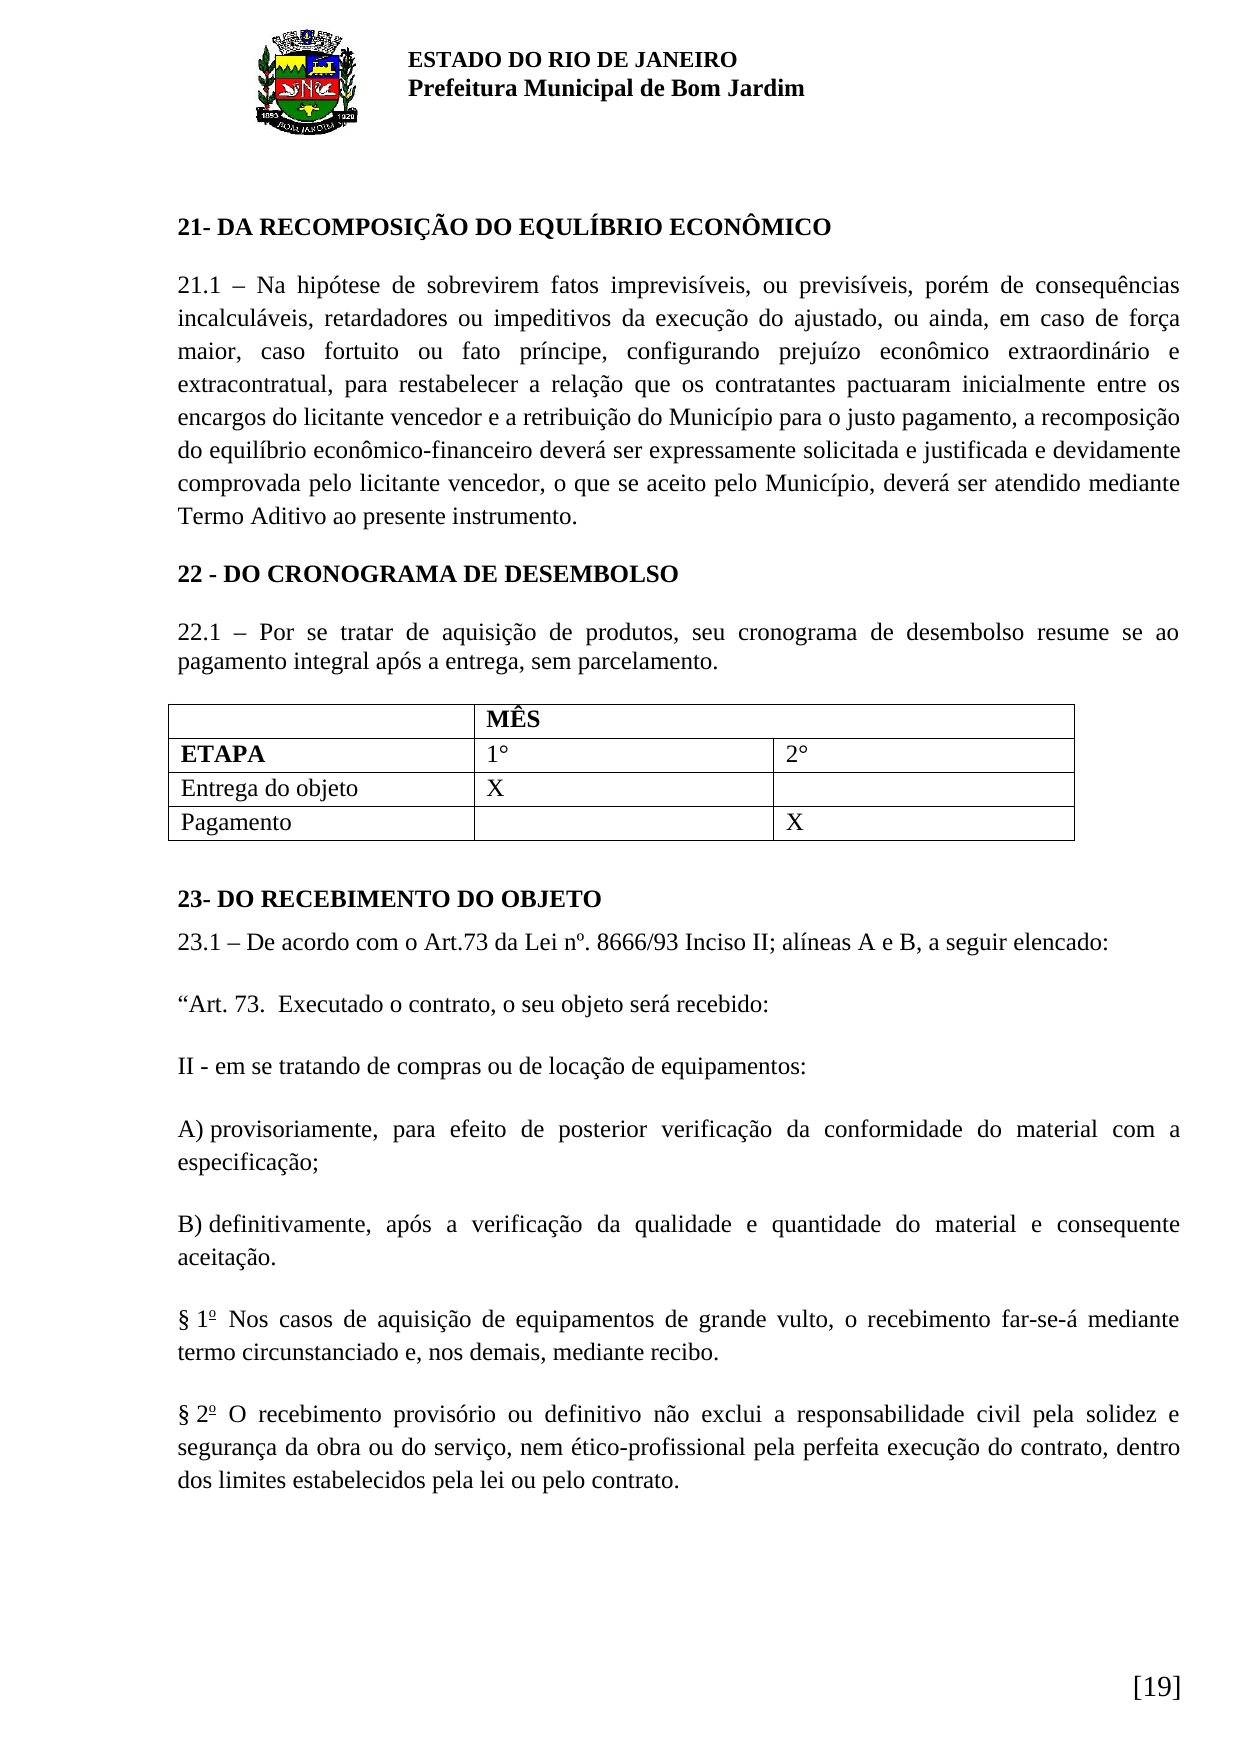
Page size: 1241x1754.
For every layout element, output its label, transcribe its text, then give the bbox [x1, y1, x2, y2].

table_cell Entrega do objeto [169, 773, 474, 806]
text B) definitivamente, após a verificação da qualidade e quantidade do material e consequente aceitação. [177, 1209, 1181, 1271]
text 22 - DO CRONOGRAMA DE DESEMBOLSO [177, 559, 1181, 588]
text 21.1 – Na hipótese de sobrevirem fatos imprevisíveis, ou previsíveis, porém de consequências incalculáveis, retardadores ou impeditivos da execução do ajustado, ou ainda, em caso de força maior, caso fortuito ou fato príncipe, configurando prejuízo econômico extraordinário e extracontratual, para restabelecer a relação que os contratantes pactuaram inicialmente entre os encargos do licitante vencedor e a retribuição do Município para o justo pagamento, a recomposição do equilíbrio econômico-financeiro deverá ser expressamente solicitada e justificada e devidamente comprovada pelo licitante vencedor, o que se aceito pelo Município, deverá ser atendido mediante Termo Aditivo ao presente instrumento. [177, 270, 1181, 530]
text 23.1 – De acordo com o Art.73 da Lei nº. 8666/93 Inciso II; alíneas A e B, a seguir elencado: [177, 927, 1181, 956]
text § 2o O recebimento provisório ou definitivo não exclui a responsabilidade civil pela solidez e segurança da obra ou do serviço, nem ético-profissional pela perfeita execução do contrato, dentro dos limites estabelecidos pela lei ou pelo contrato. [177, 1399, 1181, 1494]
text 22.1 – Por se tratar de aquisição de produtos, seu cronograma de desembolso resume se ao pagamento integral após a entrega, sem parcelamento. [177, 617, 1181, 675]
table_cell X [475, 773, 773, 806]
text § 1o Nos casos de aquisição de equipamentos de grande vulto, o recebimento far-se-á mediante termo circunstanciado e, nos demais, mediante recibo. [177, 1304, 1181, 1366]
table_cell 2° [774, 739, 1074, 772]
table_header MÊS [475, 705, 1074, 738]
text 21- DA RECOMPOSIÇÃO DO EQULÍBRIO ECONÔMICO [177, 212, 1181, 241]
table_cell 1° [475, 739, 773, 772]
table_cell X [774, 807, 1074, 840]
table_cell ETAPA [169, 739, 474, 772]
text “Art. 73. Executado o contrato, o seu objeto será recebido: [177, 989, 1181, 1018]
text II - em se tratando de compras ou de locação de equipamentos: [177, 1051, 1181, 1080]
table_cell Pagamento [169, 807, 474, 840]
text 23- DO RECEBIMENTO DO OBJETO [177, 884, 1181, 913]
table_header [169, 705, 474, 738]
table_cell [774, 773, 1074, 806]
picture [253, 27, 359, 137]
table_cell [475, 807, 773, 840]
text A) provisoriamente, para efeito de posterior verificação da conformidade do material com a especificação; [177, 1114, 1181, 1175]
